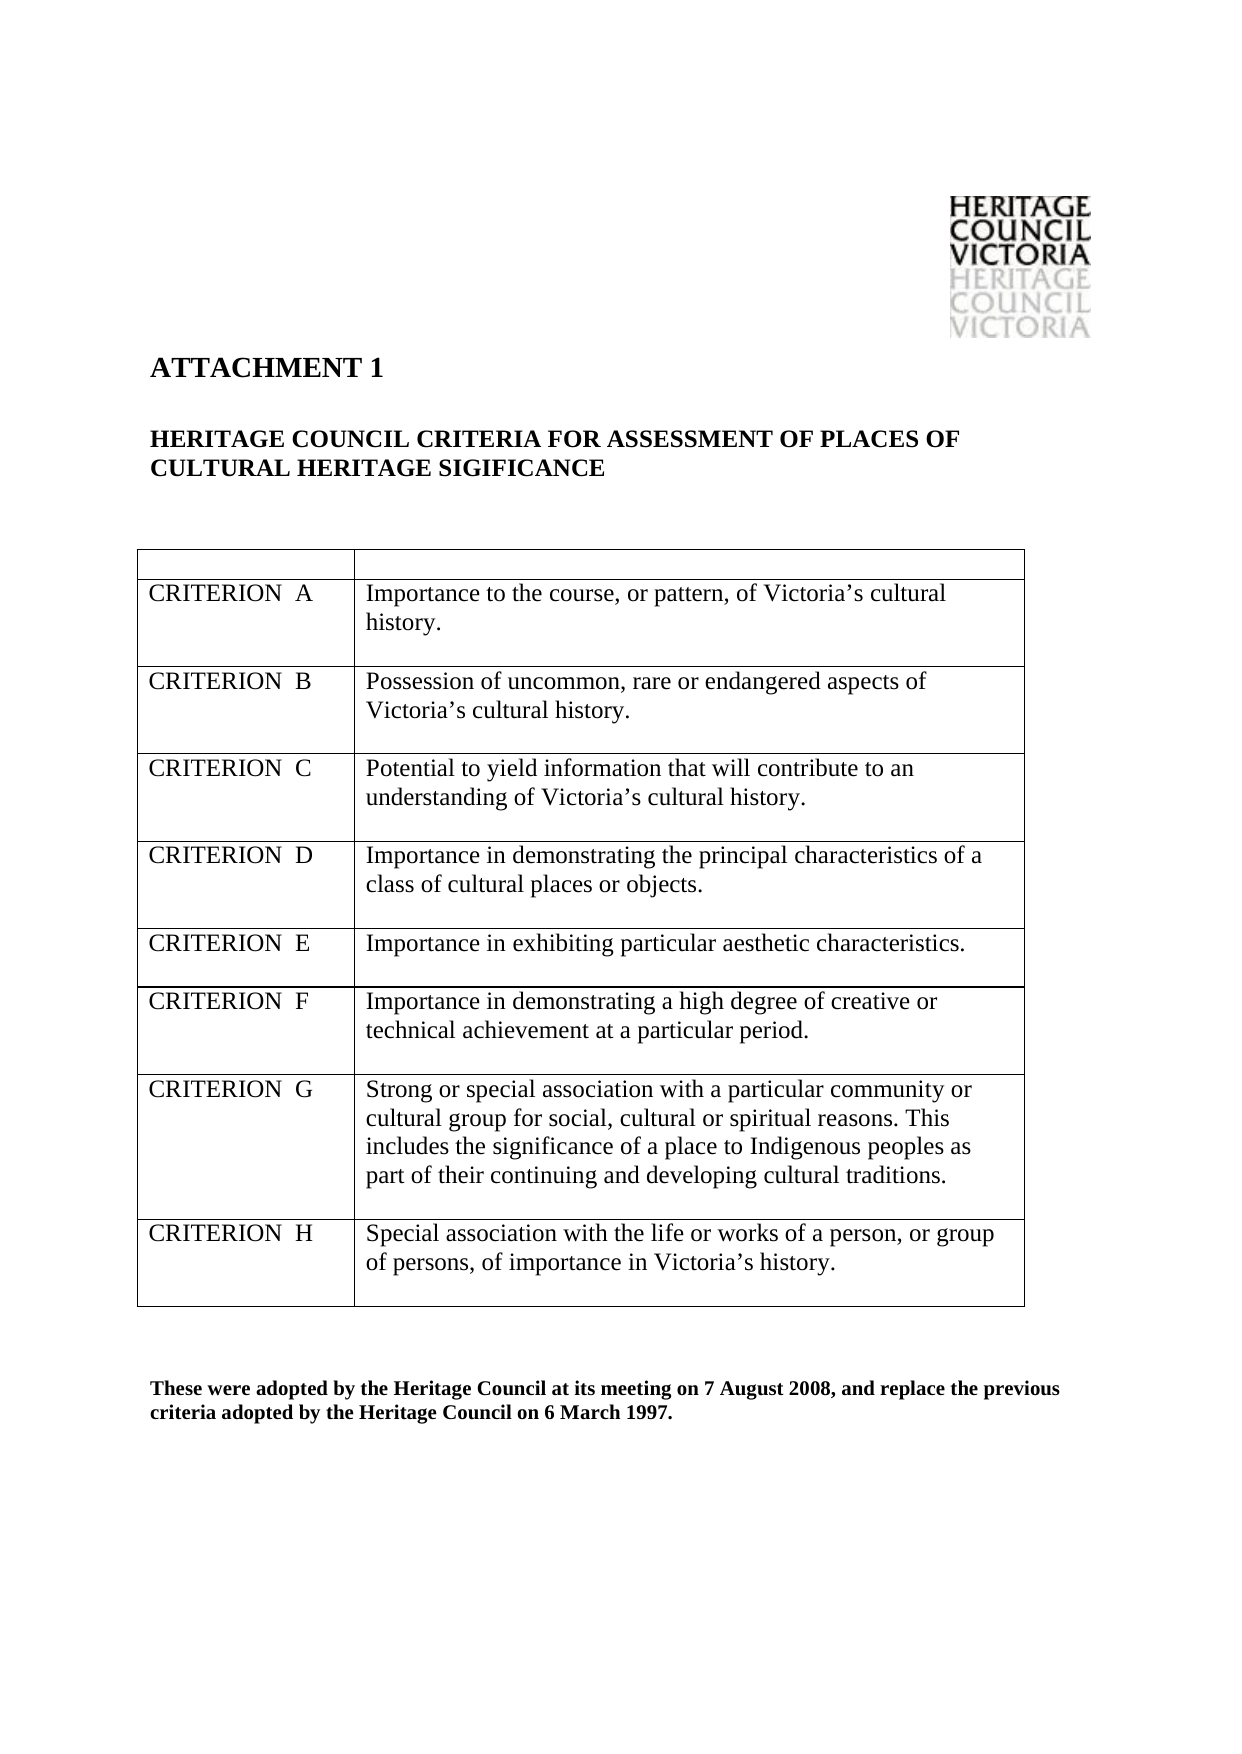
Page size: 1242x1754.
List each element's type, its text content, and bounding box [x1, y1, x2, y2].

table_cell Strong or special association with a particular community or cultural group for social, cultural or spiritual reasons. This includes the significance of a place to Indigenous peoples as part of their continuing and developing cultural traditions. [355, 1075, 1024, 1218]
table_cell CRITERION D [138, 842, 354, 928]
table_cell CRITERION F [138, 988, 354, 1074]
table_cell Possession of uncommon, rare or endangered aspects of Victoria’s cultural history. [355, 667, 1024, 753]
table_cell CRITERION A [138, 580, 354, 666]
text These were adopted by the Heritage Council at its meeting on 7 August 2008, and replace the previous criteria adopted by the Heritage Council on 6 March 1997. [150, 1377, 1063, 1424]
table_cell CRITERION H [138, 1220, 354, 1306]
table_cell Importance in demonstrating the principal characteristics of a class of cultural places or objects. [355, 842, 1024, 928]
table_cell CRITERION B [138, 667, 354, 753]
table_cell CRITERION E [138, 929, 354, 986]
text ATTACHMENT 1 [150, 349, 1104, 382]
table_cell Potential to yield information that will contribute to an understanding of Victoria’s cultural history. [355, 754, 1024, 841]
table_cell Importance in exhibiting particular aesthetic characteristics. [355, 929, 1024, 986]
table_cell Special association with the life or works of a person, or group of persons, of importance in Victoria’s history. [355, 1220, 1024, 1306]
picture [950, 196, 1091, 338]
text HERITAGE COUNCIL CRITERIA FOR ASSESSMENT OF PLACES OF CULTURAL HERITAGE SIGIFICANCE [150, 424, 966, 482]
table_header [138, 550, 354, 578]
table_header [355, 550, 1024, 578]
table_cell Importance to the course, or pattern, of Victoria’s cultural history. [355, 580, 1024, 666]
table_cell CRITERION G [138, 1075, 354, 1218]
table_cell CRITERION C [138, 754, 354, 841]
table_cell Importance in demonstrating a high degree of creative or technical achievement at a particular period. [355, 988, 1024, 1074]
